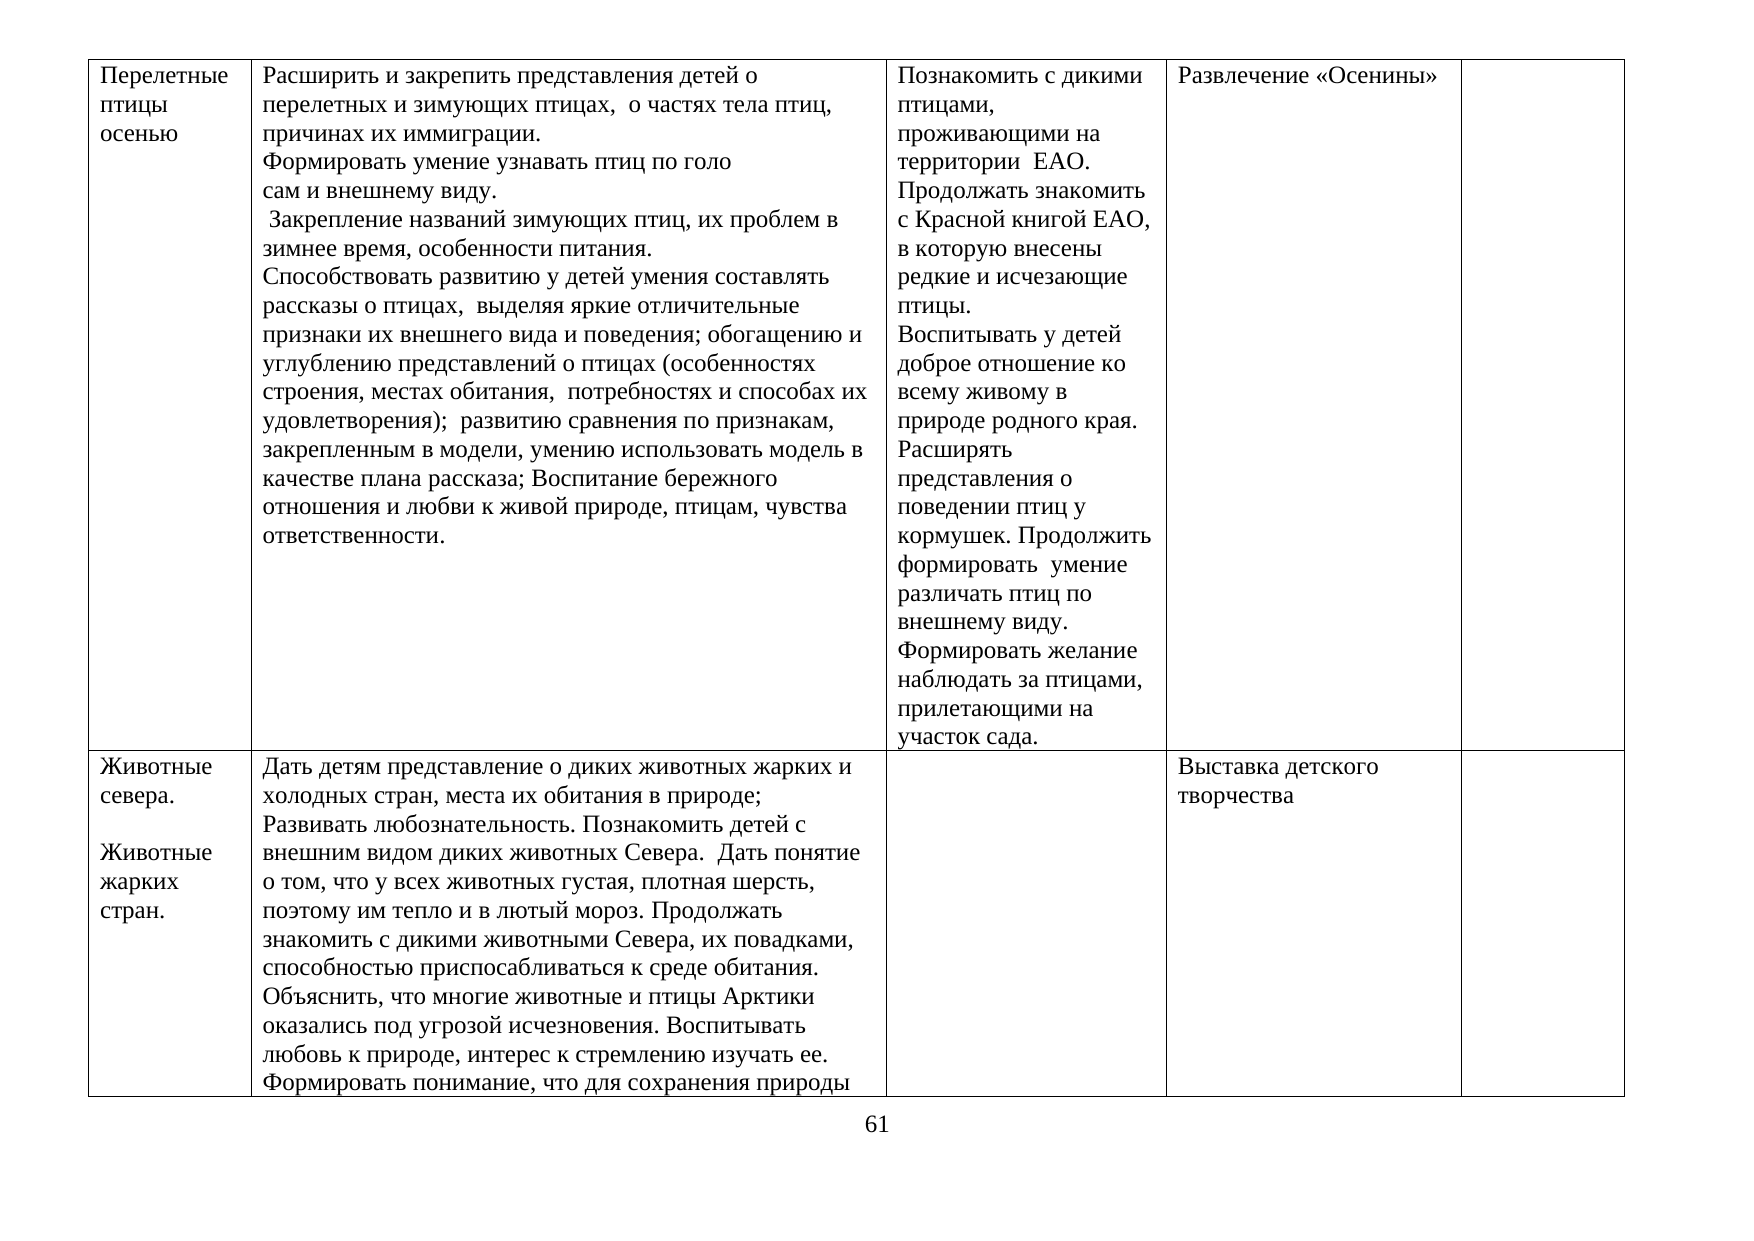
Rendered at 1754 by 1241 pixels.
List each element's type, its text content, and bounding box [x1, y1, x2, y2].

table_cell [1462, 751, 1624, 1096]
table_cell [89, 751, 251, 1096]
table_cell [252, 751, 886, 1096]
table_cell Расширить и закрепить представления детей о перелетных и зимующих птицах, о частях тела птиц, причинах их иммиграции. Формировать умение узнавать птиц по голо сам и внешнему виду. Закрепление названий зимующих птиц, их проблем в зимнее время, особенности питания. Способствовать развитию у детей умения составлять рассказы о птицах, выделяя яркие отличительные признаки их внешнего вида и поведения; обогащению и углублению представлений о птицах (особенностях строения, местах обитания, потребностях и способах их удовлетворения); развитию сравнения по признакам, закрепленным в модели, умению использовать модель в качестве плана рассказа; Воспитание бережного отношения и любви к живой природе, птицам, чувства ответственности. [252, 60, 886, 750]
table_cell Перелетные птицы осенью [89, 60, 251, 750]
table_cell [887, 751, 1166, 1096]
table_cell [1462, 60, 1624, 750]
table_cell Развлечение «Осенины» [1167, 60, 1461, 750]
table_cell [1167, 751, 1461, 1096]
table_cell Познакомить с дикими птицами, проживающими на территории ЕАО. Продолжать знакомить с Красной книгой ЕАО, в которую внесены редкие и исчезающие птицы. Воспитывать у детей доброе отношение ко всему живому в природе родного края. Расширять представления о поведении птиц у кормушек. Продолжить формировать умение различать птиц по внешнему виду. Формировать желание наблюдать за птицами, прилетающими на участок сада. [887, 60, 1166, 750]
